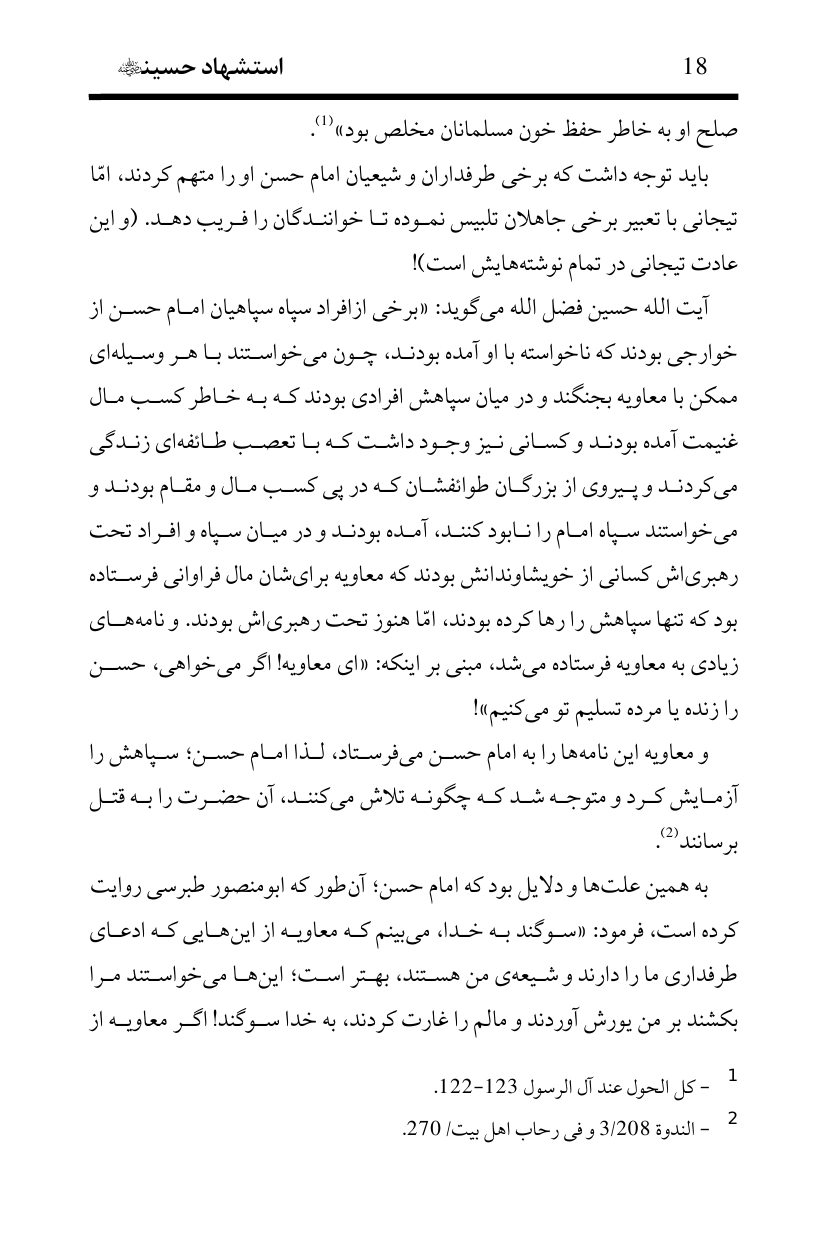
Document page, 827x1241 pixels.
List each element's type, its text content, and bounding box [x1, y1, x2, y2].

text و معاویه این نامه‌ها را به امام حسن می‌فرستاد، لذا امام حسن؛ سپاهش را آزمایش کرد و متوجه شد که چگونه تلاش می‌کنند، آن حضرت را به قتل برسانند(). [89, 733, 738, 867]
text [89, 867, 738, 1044]
text آیت الله حسین فضل الله می‌گوید: «برخی ازافراد سپاه سپاهیان امام حسن از خوارجی بودند که ناخواسته با او آمده بودند، چون می‌خواستند با هر وسیله‌ای ممکن با معاویه بجنگند و در میان سپاهش افرادی بودند که به خاطر کسب مال غنیمت آمده بودند و کسانی نیز وجود داشت که با تعصب طائفه‌ای زندگی می‌کردند و پیروی از بزرگان طوائفشان که در پی کسب مال و مقام بودند و می‌خواستند سپاه امام را نابود کنند، آمده بودند و در میان سپاه و افراد تحت رهبری‌اش کسانی از خویشاوندانش بودند که معاویه برای‌شان مال فراوانی فرستاده بود که تنها سپاهش را رها کرده بودند، امّا هنوز تحت رهبری‌اش بودند. و نامه‌های زیادی به معاویه فرستاده می‌شد، مبنی بر اینکه: «ای معاویه! اگر می‌خواهی، حسن را زنده یا مرده تسلیم تو می‌کنیم»! [89, 288, 738, 733]
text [89, 111, 738, 155]
text باید توجه داشت که برخی طرفداران و شیعیان امام حسن او را متهم کردند، امّا تیجانی با تعبیر برخی جاهلان تلبیس نموده تا خوانندگان را فریب دهد. (و این عادت تیجانی در تمام نوشته‌هایش است)! [89, 155, 738, 288]
